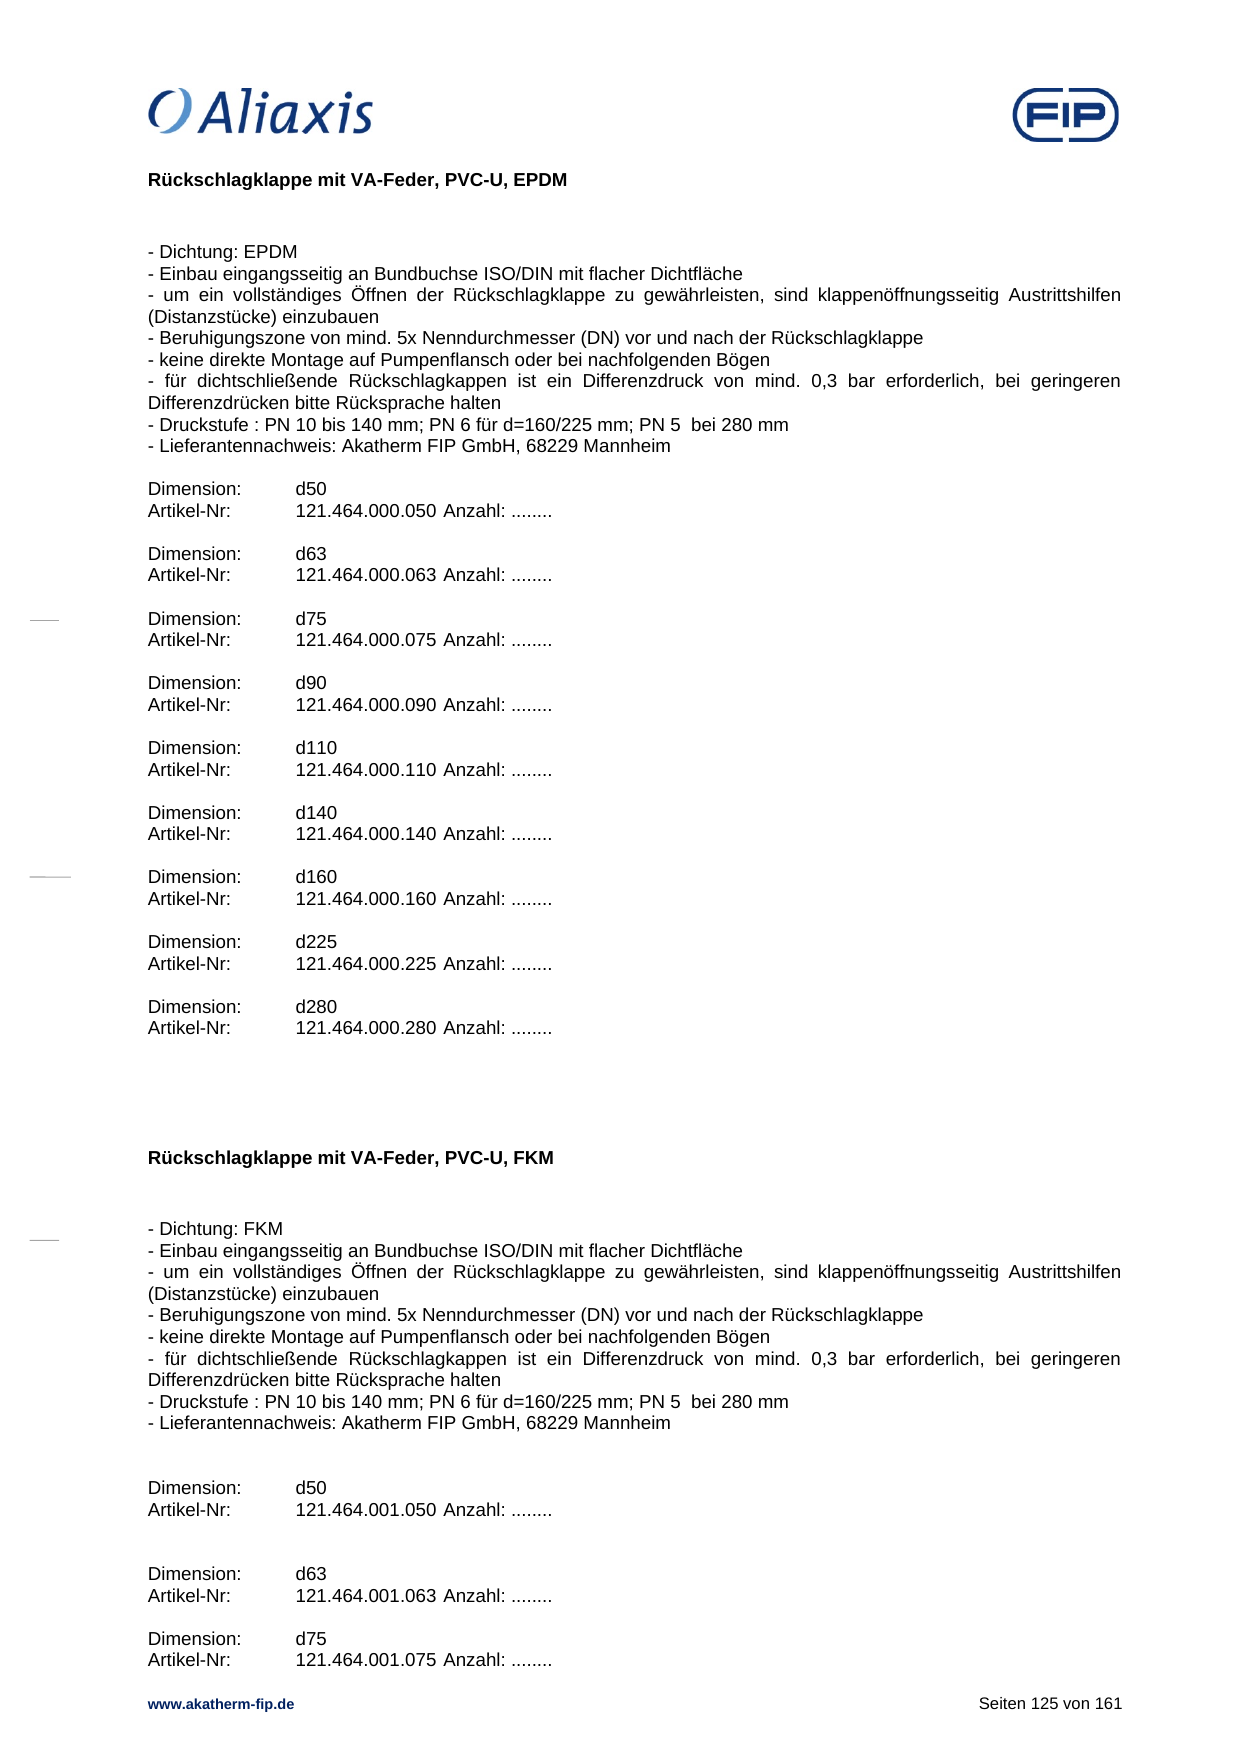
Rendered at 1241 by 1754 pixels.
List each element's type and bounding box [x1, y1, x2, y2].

picture [1012, 88, 1119, 142]
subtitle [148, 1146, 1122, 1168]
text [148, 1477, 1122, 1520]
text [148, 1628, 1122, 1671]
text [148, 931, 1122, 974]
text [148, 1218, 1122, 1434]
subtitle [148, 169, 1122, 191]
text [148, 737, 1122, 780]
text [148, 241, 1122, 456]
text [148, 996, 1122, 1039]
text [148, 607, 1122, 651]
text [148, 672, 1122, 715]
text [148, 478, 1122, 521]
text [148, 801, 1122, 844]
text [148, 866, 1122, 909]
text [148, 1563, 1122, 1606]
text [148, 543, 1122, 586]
picture [148, 88, 373, 134]
